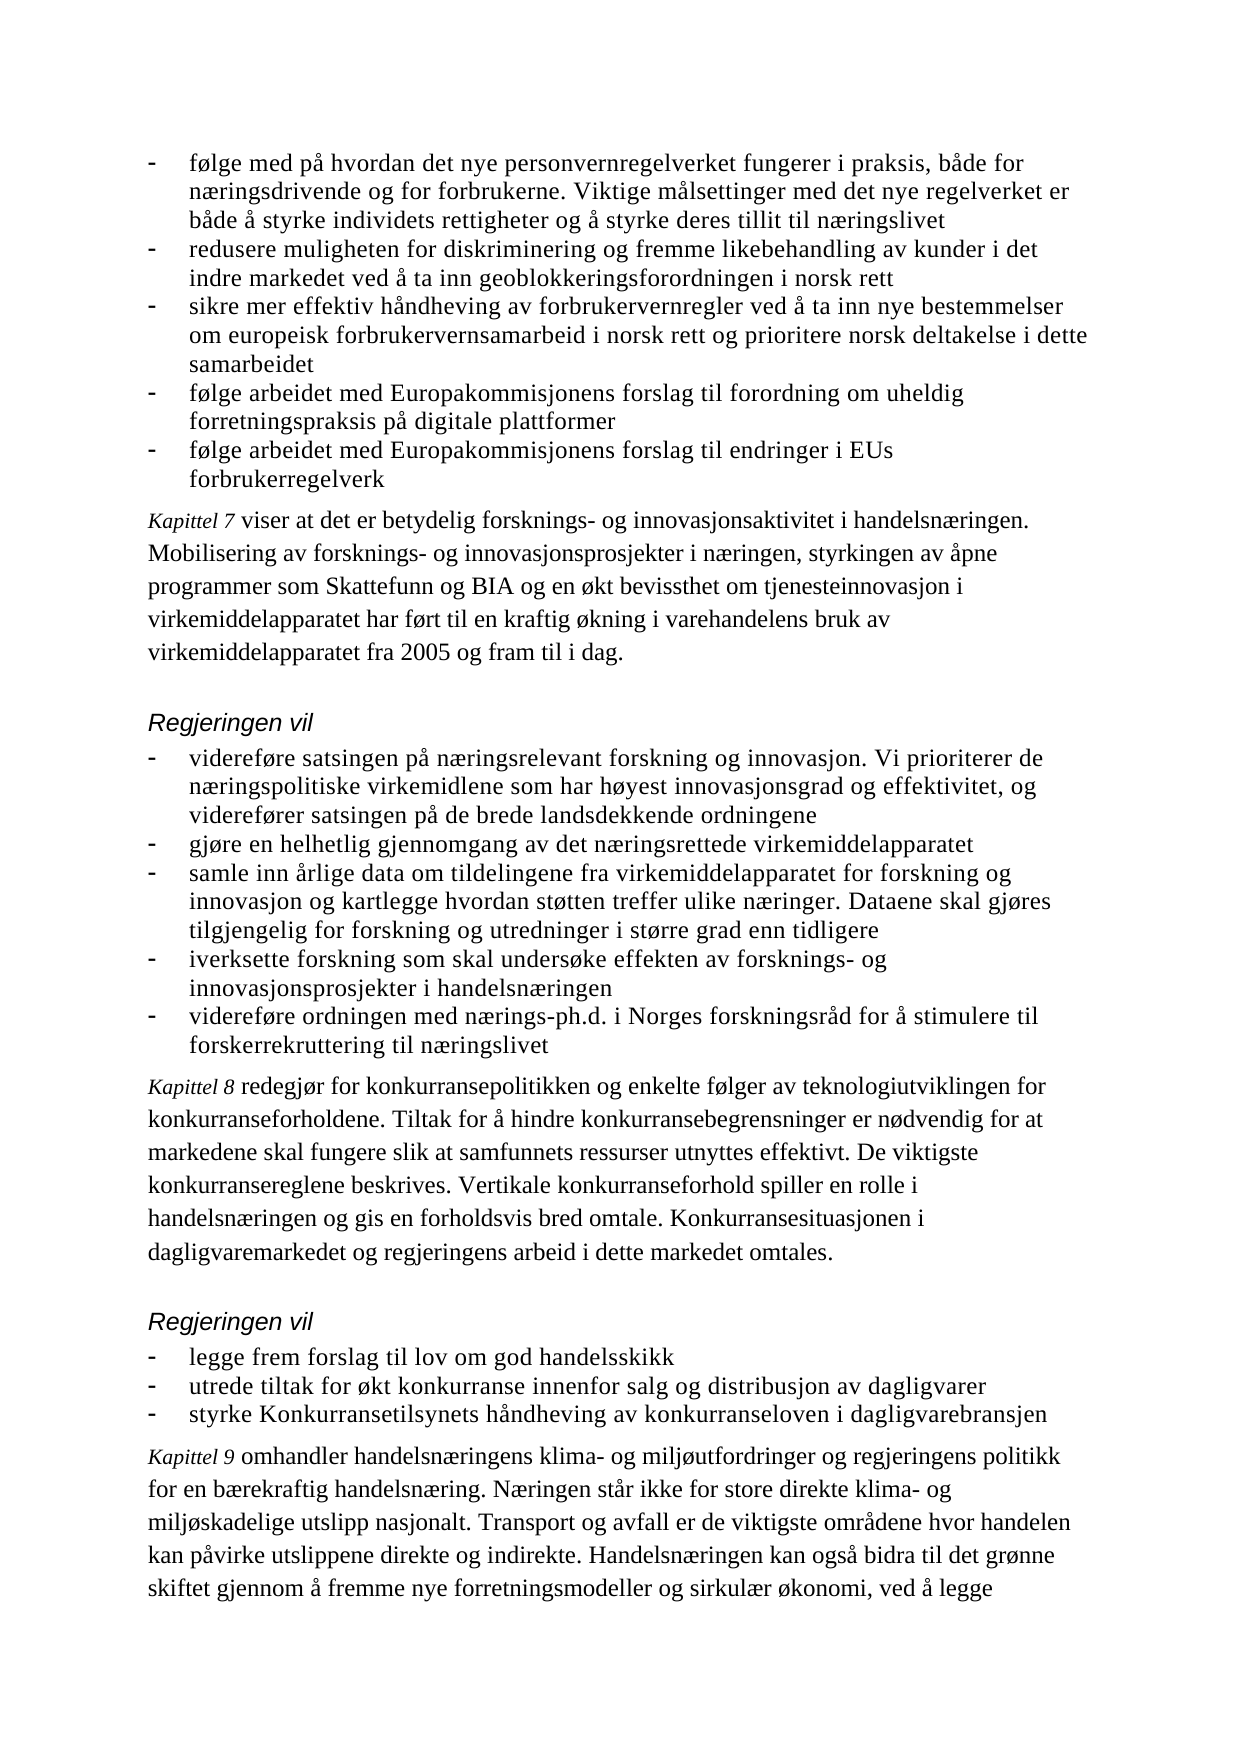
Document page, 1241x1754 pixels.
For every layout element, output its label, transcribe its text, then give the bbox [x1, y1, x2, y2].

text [148, 1441, 1093, 1602]
list iverksette forskning som skal undersøke effekten av forsknings- og innovasjonsprosjekter i handelsnæringen [148, 944, 1093, 1001]
list utrede tiltak for økt konkurranse innenfor salg og distribusjon av dagligvarer [148, 1371, 1093, 1399]
list styrke Konkurransetilsynets håndheving av konkurranseloven i dagligvarebransjen [148, 1399, 1093, 1428]
text Kapittel 7 viser at det er betydelig forsknings- og innovasjonsaktivitet i handelsnæringen. Mobilisering av forsknings- og innovasjonsprosjekter i næringen, styrkingen av åpne programmer som Skattefunn og BIA og en økt bevissthet om tjenesteinnovasjon i virkemiddelapparatet har ført til en kraftig økning i varehandelens bruk av virkemiddelapparatet fra 2005 og fram til i dag. [148, 505, 1093, 666]
text Regjeringen vil [148, 708, 1093, 736]
list videreføre satsingen på næringsrelevant forskning og innovasjon. Vi prioriterer de næringspolitiske virkemidlene som har høyest innovasjonsgrad og effektivitet, og viderefører satsingen på de brede landsdekkende ordningene [148, 743, 1093, 829]
list samle inn årlige data om tildelingene fra virkemiddelapparatet for forskning og innovasjon og kartlegge hvordan støtten treffer ulike næringer. Dataene skal gjøres tilgjengelig for forskning og utredninger i større grad enn tidligere [148, 858, 1093, 944]
list legge frem forslag til lov om god handelsskikk [148, 1342, 1093, 1371]
list følge arbeidet med Europakommisjonens forslag til forordning om uheldig forretningspraksis på digitale plattformer [148, 378, 1093, 435]
list sikre mer effektiv håndheving av forbrukervernregler ved å ta inn nye bestemmelser om europeisk forbrukervernsamarbeid i norsk rett og prioritere norsk deltakelse i dette samarbeidet [148, 291, 1093, 378]
list gjøre en helhetlig gjennomgang av det næringsrettede virkemiddelapparatet [148, 829, 1093, 858]
list videreføre ordningen med nærings-ph.d. i Norges forskningsråd for å stimulere til forskerrekruttering til næringslivet [148, 1001, 1093, 1059]
text Kapittel 8 redegjør for konkurransepolitikken og enkelte følger av teknologiutviklingen for konkurranseforholdene. Tiltak for å hindre konkurransebegrensninger er nødvendig for at markedene skal fungere slik at samfunnets ressurser utnyttes effektivt. De viktigste konkurransereglene beskrives. Vertikale konkurranseforhold spiller en rolle i handelsnæringen og gis en forholdsvis bred omtale. Konkurransesituasjonen i dagligvaremarkedet og regjeringens arbeid i dette markedet omtales. [148, 1071, 1093, 1265]
text Regjeringen vil [148, 1307, 1093, 1336]
list redusere muligheten for diskriminering og fremme likebehandling av kunder i det indre markedet ved å ta inn geoblokkeringsforordningen i norsk rett [148, 234, 1093, 291]
list følge med på hvordan det nye personvernregelverket fungerer i praksis, både for næringsdrivende og for forbrukerne. Viktige målsettinger med det nye regelverket er både å styrke individets rettigheter og å styrke deres tillit til næringslivet [148, 148, 1093, 234]
list følge arbeidet med Europakommisjonens forslag til endringer i EUs forbrukerregelverk [148, 435, 1093, 493]
